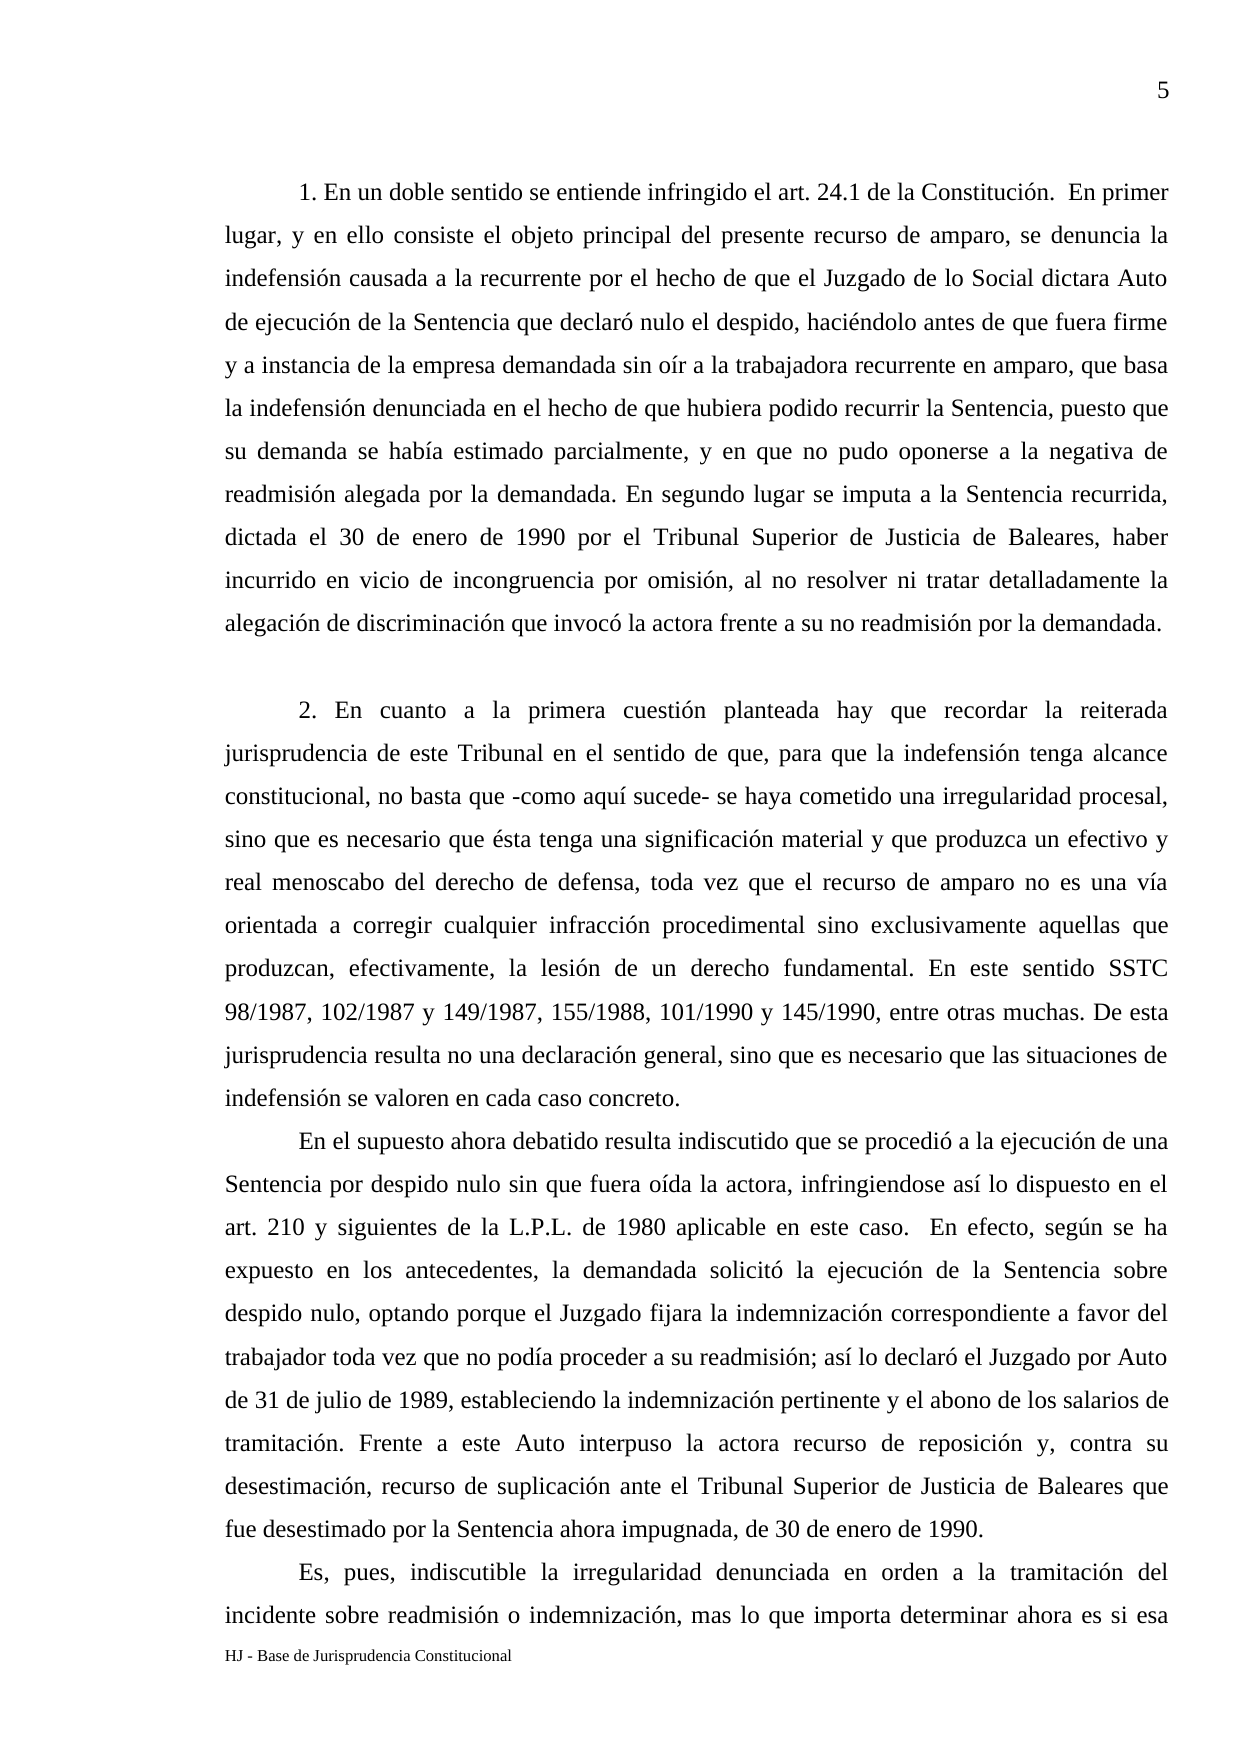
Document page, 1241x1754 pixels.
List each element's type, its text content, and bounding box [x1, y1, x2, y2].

text 2. En cuanto a la primera cuestión planteada hay que recordar la reiterada jurisprudencia de este Tribunal en el sentido de que, para que la indefensión tenga alcance constitucional, no basta que -como aquí sucede- se haya cometido una irregularidad procesal, sino que es necesario que ésta tenga una significación material y que produzca un efectivo y real menoscabo del derecho de defensa, toda vez que el recurso de amparo no es una vía orientada a corregir cualquier infracción procedimental sino exclusivamente aquellas que produzcan, efectivamente, la lesión de un derecho fundamental. En este sentido SSTC 98/1987, 102/1987 y 149/1987, 155/1988, 101/1990 y 145/1990, entre otras muchas. De esta jurisprudencia resulta no una declaración general, sino que es necesario que las situaciones de indefensión se valoren en cada caso concreto. [224, 695, 1169, 1112]
text 1. En un doble sentido se entiende infringido el art. 24.1 de la Constitución. En primer lugar, y en ello consiste el objeto principal del presente recurso de amparo, se denuncia la indefensión causada a la recurrente por el hecho de que el Juzgado de lo Social dictara Auto de ejecución de la Sentencia que declaró nulo el despido, haciéndolo antes de que fuera firme y a instancia de la empresa demandada sin oír a la trabajadora recurrente en amparo, que basa la indefensión denunciada en el hecho de que hubiera podido recurrir la Sentencia, puesto que su demanda se había estimado parcialmente, y en que no pudo oponerse a la negativa de readmisión alegada por la demandada. En segundo lugar se imputa a la Sentencia recurrida, dictada el 30 de enero de 1990 por el Tribunal Superior de Justicia de Baleares, haber incurrido en vicio de incongruencia por omisión, al no resolver ni tratar detalladamente la alegación de discriminación que invocó la actora frente a su no readmisión por la demandada. [224, 177, 1169, 637]
text En el supuesto ahora debatido resulta indiscutido que se procedió a la ejecución de una Sentencia por despido nulo sin que fuera oída la actora, infringiendose así lo dispuesto en el art. 210 y siguientes de la L.P.L. de 1980 aplicable en este caso. En efecto, según se ha expuesto en los antecedentes, la demandada solicitó la ejecución de la Sentencia sobre despido nulo, optando porque el Juzgado fijara la indemnización correspondiente a favor del trabajador toda vez que no podía proceder a su readmisión; así lo declaró el Juzgado por Auto de 31 de julio de 1989, estableciendo la indemnización pertinente y el abono de los salarios de tramitación. Frente a este Auto interpuso la actora recurso de reposición y, contra su desestimación, recurso de suplicación ante el Tribunal Superior de Justicia de Baleares que fue desestimado por la Sentencia ahora impugnada, de 30 de enero de 1990. [224, 1126, 1169, 1543]
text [224, 1557, 1169, 1629]
